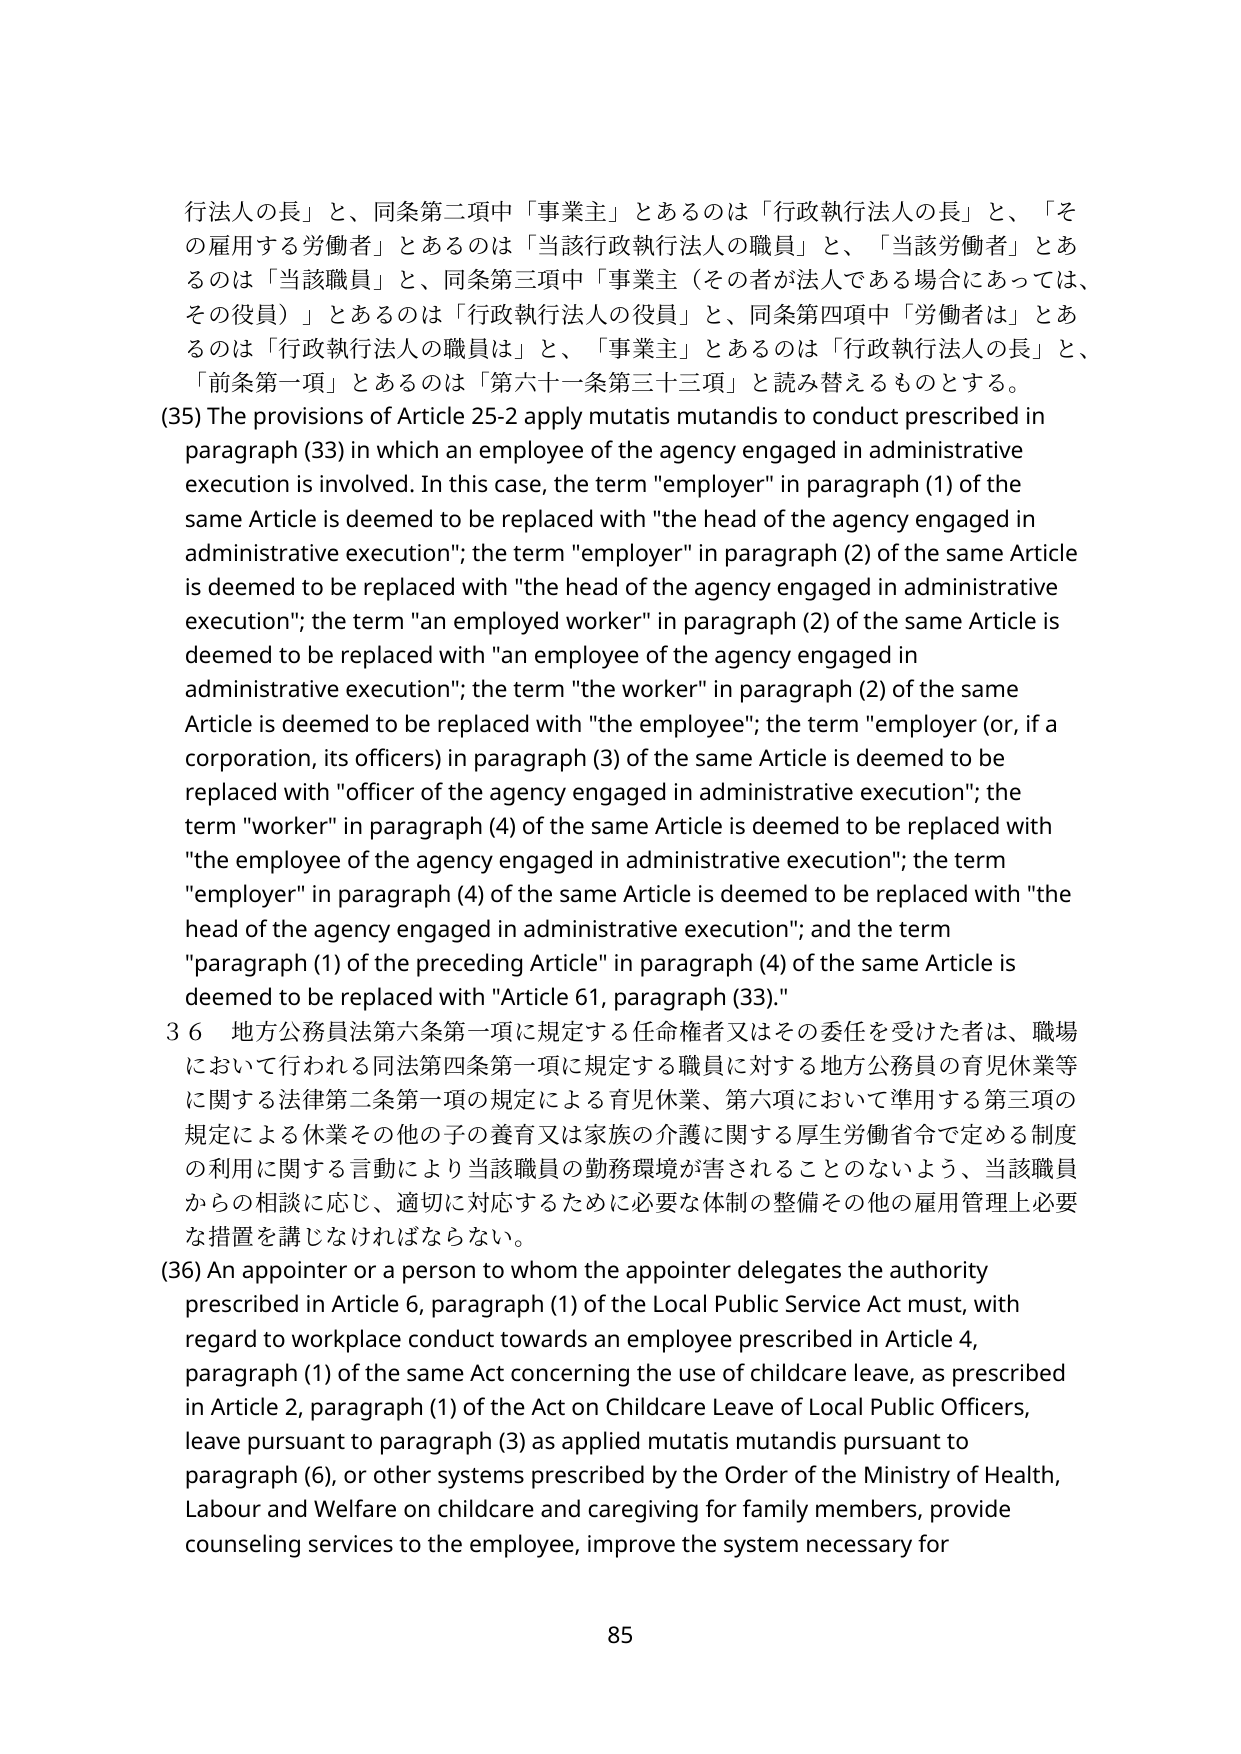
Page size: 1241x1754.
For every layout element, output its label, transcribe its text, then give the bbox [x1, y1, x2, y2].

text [161, 194, 1079, 399]
text (35) The provisions of Article 25-2 apply mutatis mutandis to conduct prescribed in paragraph (33) in which an employee of the agency engaged in administrative execution is involved. In this case, the term "employer" in paragraph (1) of the same Article is deemed to be replaced with "the head of the agency engaged in administrative execution"; the term "employer" in paragraph (2) of the same Article is deemed to be replaced with "the head of the agency engaged in administrative execution"; the term "an employed worker" in paragraph (2) of the same Article is deemed to be replaced with "an employee of the agency engaged in administrative execution"; the term "the worker" in paragraph (2) of the same Article is deemed to be replaced with "the employee"; the term "employer (or, if a corporation, its officers) in paragraph (3) of the same Article is deemed to be replaced with "officer of the agency engaged in administrative execution"; the term "worker" in paragraph (4) of the same Article is deemed to be replaced with "the employee of the agency engaged in administrative execution"; the term "employer" in paragraph (4) of the same Article is deemed to be replaced with "the head of the agency engaged in administrative execution"; and the term "paragraph (1) of the preceding Article" in paragraph (4) of the same Article is deemed to be replaced with "Article 61, paragraph (33)." [161, 399, 1079, 1014]
text ３６ 地方公務員法第六条第一項に規定する任命権者又はその委任を受けた者は、職場において行われる同法第四条第一項に規定する職員に対する地方公務員の育児休業等に関する法律第二条第一項の規定による育児休業、第六項において準用する第三項の規定による休業その他の子の養育又は家族の介護に関する厚生労働省令で定める制度の利用に関する言動により当該職員の勤務環境が害されることのないよう、当該職員からの相談に応じ、適切に対応するために必要な体制の整備その他の雇用管理上必要な措置を講じなければならない。 [161, 1014, 1079, 1253]
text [161, 1253, 1079, 1560]
